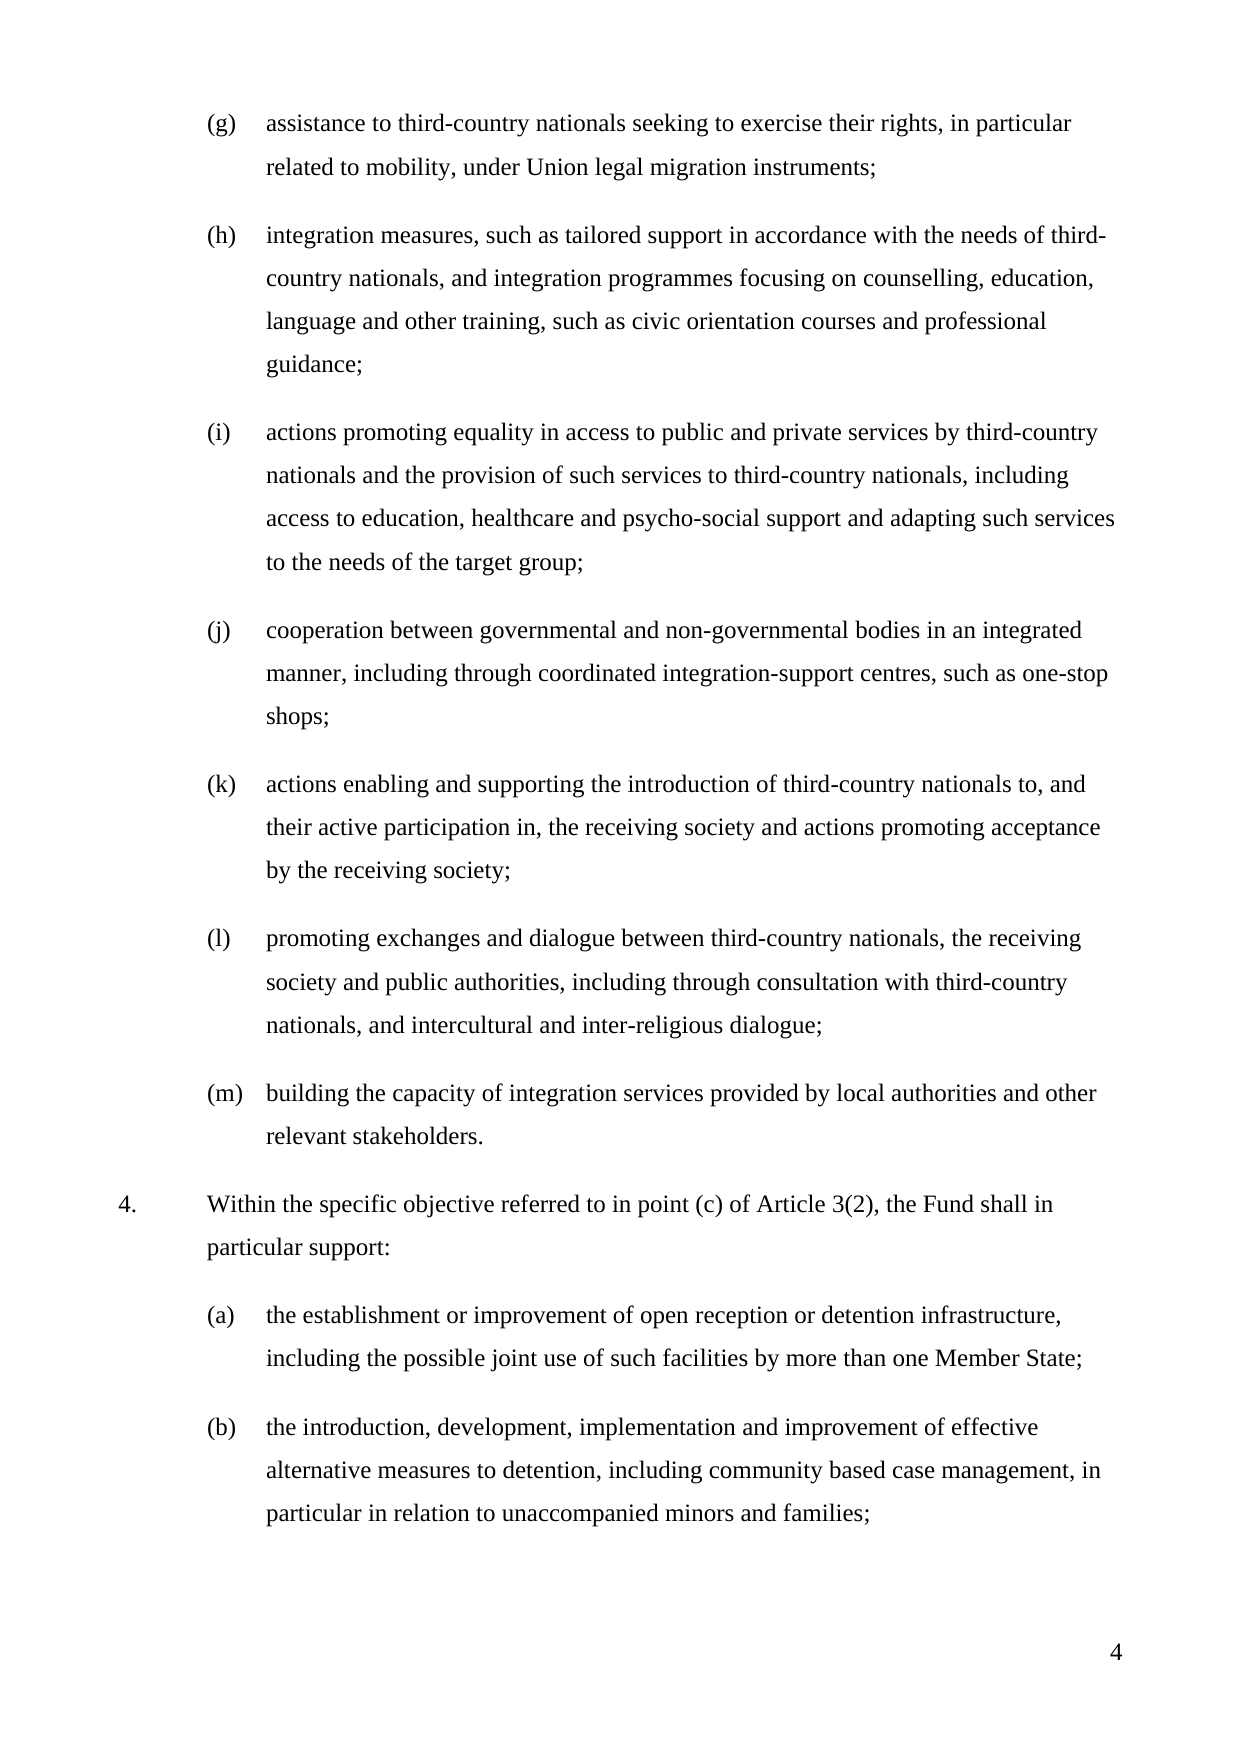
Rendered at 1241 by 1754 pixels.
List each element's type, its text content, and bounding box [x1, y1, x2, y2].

text (b) the introduction, development, implementation and improvement of effective alternative measures to detention, including community based case management, in particular in relation to unaccompanied minors and families; [207, 1412, 1122, 1527]
text (a) the establishment or improvement of open reception or detention infrastructure, including the possible joint use of such facilities by more than one Member State; [207, 1300, 1122, 1372]
text (k) actions enabling and supporting the introduction of third-country nationals to, and their active participation in, the receiving society and actions promoting acceptance by the receiving society; [207, 769, 1122, 884]
text (l) promoting exchanges and dialogue between third-country nationals, the receiving society and public authorities, including through consultation with third-country nationals, and intercultural and inter-religious dialogue; [207, 923, 1122, 1038]
text 4. Within the specific objective referred to in point (c) of Article 3(2), the Fund shall in particular support: [118, 1189, 1122, 1261]
text (h) integration measures, such as tailored support in accordance with the needs of third-country nationals, and integration programmes focusing on counselling, education, language and other training, such as civic orientation courses and professional guidance; [207, 220, 1122, 378]
text (i) actions promoting equality in access to public and private services by third-country nationals and the provision of such services to third-country nationals, including access to education, healthcare and psycho-social support and adapting such services to the needs of the target group; [207, 417, 1122, 575]
text (g) assistance to third-country nationals seeking to exercise their rights, in particular related to mobility, under Union legal migration instruments; [207, 108, 1122, 180]
text (m) building the capacity of integration services provided by local authorities and other relevant stakeholders. [207, 1078, 1122, 1150]
text (j) cooperation between governmental and non-governmental bodies in an integrated manner, including through coordinated integration-support centres, such as one-stop shops; [207, 615, 1122, 730]
